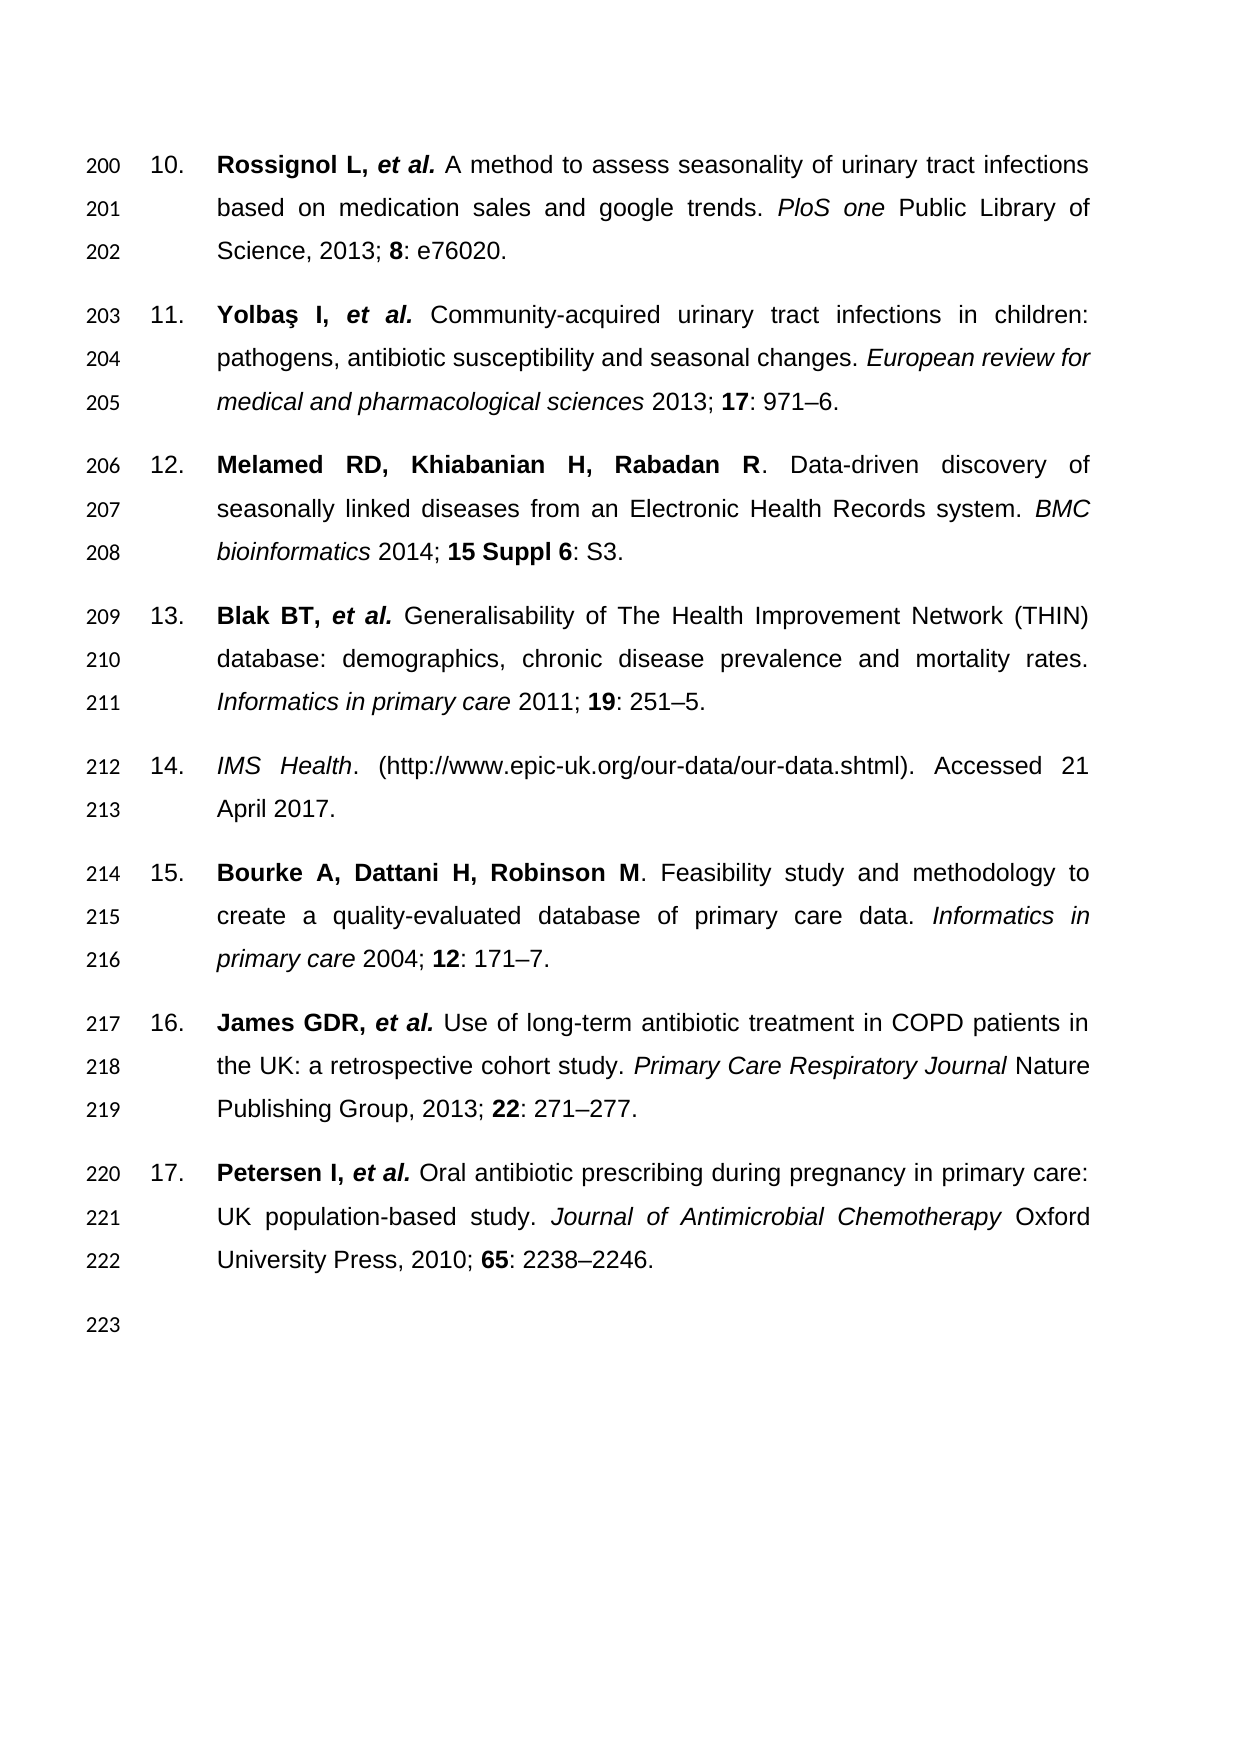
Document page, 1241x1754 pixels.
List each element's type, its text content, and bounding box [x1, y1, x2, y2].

text 10. Rossignol L, et al. A method to assess seasonality of urinary tract infections based on medication sales and google trends. PloS one Public Library of Science, 2013; 8: e76020. [150, 150, 1090, 265]
text 13. Blak BT, et al. Generalisability of The Health Improvement Network (THIN) database: demographics, chronic disease prevalence and mortality rates. Informatics in primary care 2011; 19: 251–5. [150, 601, 1090, 716]
text 12. Melamed RD, Khiabanian H, Rabadan R. Data-driven discovery of seasonally linked diseases from an Electronic Health Records system. BMC bioinformatics 2014; 15 Suppl 6: S3. [150, 450, 1090, 565]
text 15. Bourke A, Dattani H, Robinson M. Feasibility study and methodology to create a quality-evaluated database of primary care data. Informatics in primary care 2004; 12: 171–7. [150, 858, 1090, 973]
text 16. James GDR, et al. Use of long-term antibiotic treatment in COPD patients in the UK: a retrospective cohort study. Primary Care Respiratory Journal Nature Publishing Group, 2013; 22: 271–277. [150, 1008, 1090, 1123]
text 14. IMS Health. (http://www.epic-uk.org/our-data/our-data.shtml). Accessed 21 April 2017. [150, 751, 1090, 823]
text 17. Petersen I, et al. Oral antibiotic prescribing during pregnancy in primary care: UK population-based study. Journal of Antimicrobial Chemotherapy Oxford University Press, 2010; 65: 2238–2246. [150, 1158, 1090, 1273]
text 11. Yolbaş I, et al. Community-acquired urinary tract infections in children: pathogens, antibiotic susceptibility and seasonal changes. European review for medical and pharmacological sciences 2013; 17: 971–6. [150, 300, 1090, 415]
